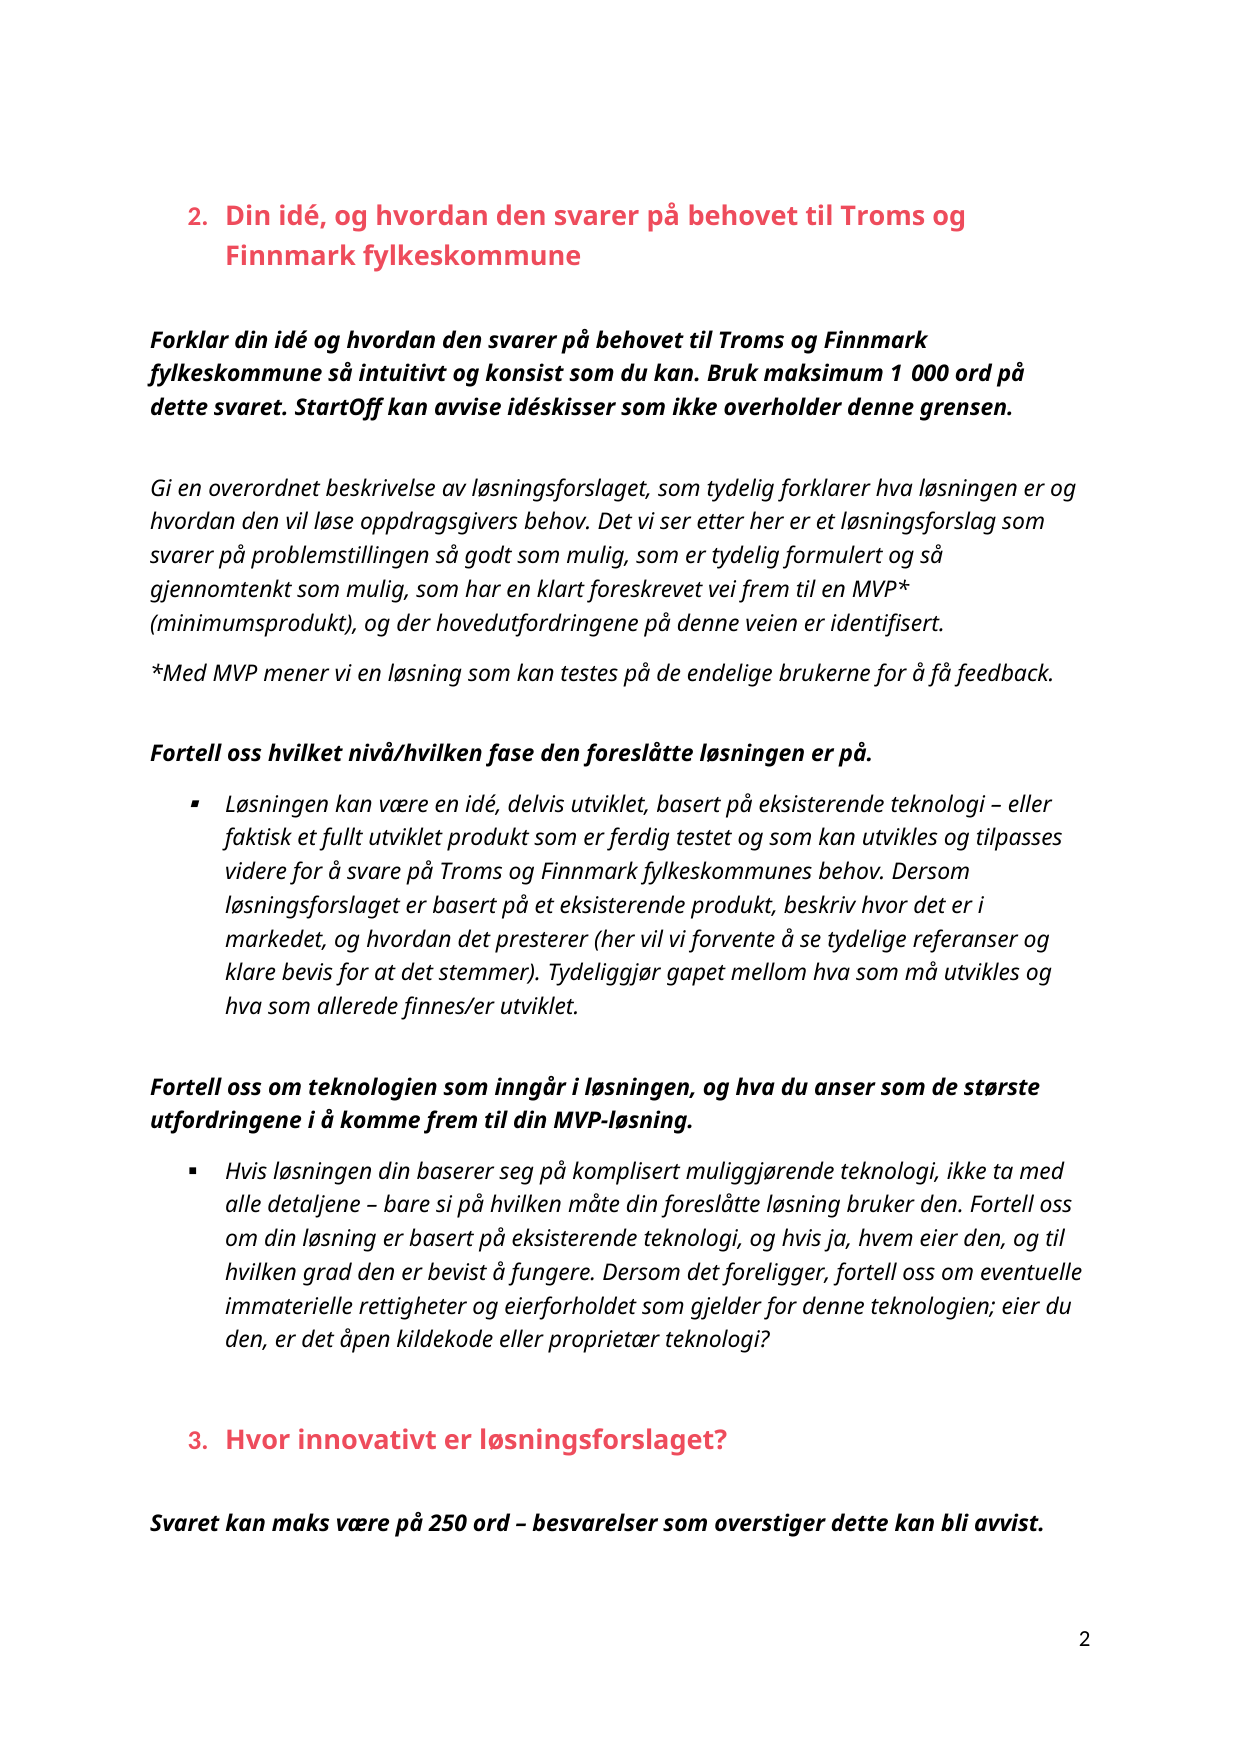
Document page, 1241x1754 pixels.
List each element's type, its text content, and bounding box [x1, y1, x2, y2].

text Fortell oss om teknologien som inngår i løsningen, og hva du anser som de største utfordringene i å komme frem til din MVP-løsning. [150, 1070, 1090, 1135]
list Hvor innovativt er løsningsforslaget? [187, 1421, 1090, 1488]
text Svaret kan maks være på 250 ord – besvarelser som overstiger dette kan bli avvist. [150, 1507, 1090, 1538]
list Løsningen kan være en idé, delvis utviklet, basert på eksisterende teknologi – eller faktisk et fullt utviklet produkt som er ferdig testet og som kan utvikles og tilpasses videre for å svare på Troms og Finnmark fylkeskommunes behov. Dersom løsningsforslaget er basert på et eksisterende produkt, beskriv hvor det er i markedet, og hvordan det presterer (her vil vi forvente å se tydelige referanser og klare bevis for at det stemmer). Tydeliggjør gapet mellom hva som må utvikles og hva som allerede finnes/er utviklet. [187, 788, 1090, 1052]
list Hvis løsningen din baserer seg på komplisert muliggjørende teknologi, ikke ta med alle detaljene – bare si på hvilken måte din foreslåtte løsning bruker den. Fortell oss om din løsning er basert på eksisterende teknologi, og hvis ja, hvem eier den, og til hvilken grad den er bevist å fungere. Dersom det foreligger, fortell oss om eventuelle immaterielle rettigheter og eierforholdet som gjelder for denne teknologien; eier du den, er det åpen kildekode eller proprietær teknologi? [187, 1154, 1090, 1354]
text Gi en overordnet beskrivelse av løsningsforslaget, som tydelig forklarer hva løsningen er og hvordan den vil løse oppdragsgivers behov. Det vi ser etter her er et løsningsforslag som svarer på problemstillingen så godt som mulig, som er tydelig formulert og så gjennomtenkt som mulig, som har en klart foreskrevet vei frem til en MVP* (minimumsprodukt), og der hovedutfordringene på denne veien er identifisert. [150, 471, 1090, 638]
text Forklar din idé og hvordan den svarer på behovet til Troms og Finnmark fylkeskommune så intuitivt og konsist som du kan. Bruk maksimum 1 000 ord på dette svaret. StartOff kan avvise idéskisser som ikke overholder denne grensen. [150, 293, 1090, 453]
list Din idé, og hvordan den svarer på behovet til Troms og Finnmark fylkeskommune [187, 197, 1090, 273]
text *Med MVP mener vi en løsning som kan testes på de endelige brukerne for å få feedback. [150, 657, 1090, 718]
text Fortell oss hvilket nivå/hvilken fase den foreslåtte løsningen er på. [150, 737, 1090, 768]
